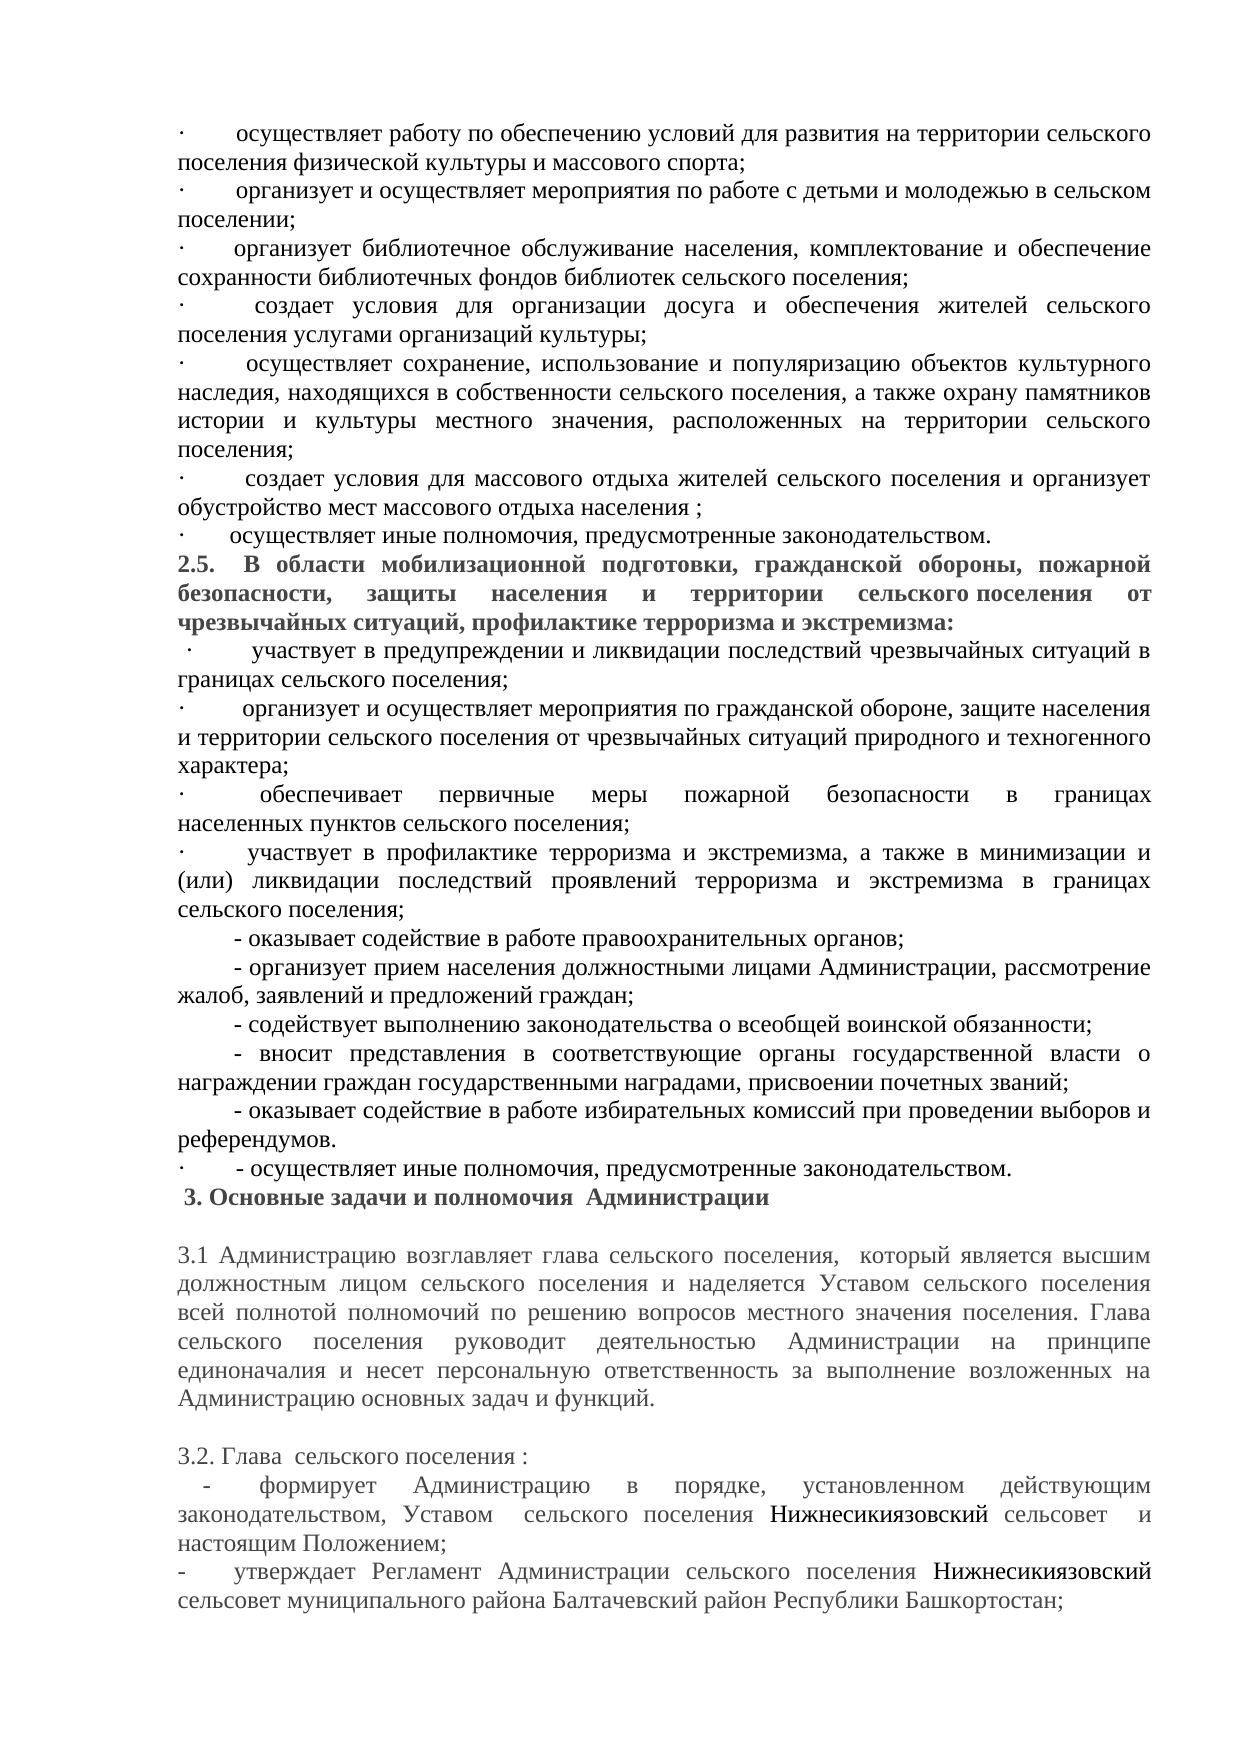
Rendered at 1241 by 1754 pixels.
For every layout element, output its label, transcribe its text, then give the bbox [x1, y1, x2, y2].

text · участвует в профилактике терроризма и экстремизма, а также в минимизации и (или) ликвидации последствий проявлений терроризма и экстремизма в границах сельского поселения; [177, 837, 1152, 923]
text · организует и осуществляет мероприятия по работе с детьми и молодежью в сельском поселении; [177, 176, 1152, 233]
text 3.1 Администрацию возглавляет глава сельского поселения, который является высшим должностным лицом сельского поселения и наделяется Уставом сельского поселения всей полнотой полномочий по решению вопросов местного значения поселения. Глава сельского поселения руководит деятельностью Администрации на принципе единоначалия и несет персональную ответственность за выполнение возложенных на Администрацию основных задач и функций. [177, 1240, 1152, 1412]
text 3.2. Глава сельского поселения : [177, 1441, 1152, 1470]
text - оказывает содействие в работе избирательных комиссий при проведении выборов и референдумов. [177, 1096, 1152, 1153]
text - утверждает Регламент Администрации сельского поселения Нижнесикиязовский сельсовет муниципального района Балтачевский район Республики Башкортостан; [177, 1556, 1152, 1614]
text 3. Основные задачи и полномочия Администрации [177, 1182, 1152, 1211]
text - организует прием населения должностными лицами Администрации, рассмотрение жалоб, заявлений и предложений граждан; [177, 952, 1152, 1009]
text 2.5. В области мобилизационной подготовки, гражданской обороны, пожарной безопасности, защиты населения и территории сельского поселения от чрезвычайных ситуаций, профилактике терроризма и экстремизма: [177, 549, 1152, 636]
text - формирует Администрацию в порядке, установленном действующим законодательством, Уставом сельского поселения Нижнесикиязовский сельсовет и настоящим Положением; [177, 1470, 1152, 1556]
text - вносит представления в соответствующие органы государственной власти о награждении граждан государственными наградами, присвоении почетных званий; [177, 1038, 1152, 1096]
text · создает условия для организации досуга и обеспечения жителей сельского поселения услугами организаций культуры; [177, 291, 1152, 348]
text · организует библиотечное обслуживание населения, комплектование и обеспечение сохранности библиотечных фондов библиотек сельского поселения; [177, 233, 1152, 291]
text · осуществляет сохранение, использование и популяризацию объектов культурного наследия, находящихся в собственности сельского поселения, а также охрану памятников истории и культуры местного значения, расположенных на территории сельского поселения; [177, 348, 1152, 463]
text · участвует в предупреждении и ликвидации последствий чрезвычайных ситуаций в границах сельского поселения; [177, 636, 1152, 693]
text · организует и осуществляет мероприятия по гражданской обороне, защите населения и территории сельского поселения от чрезвычайных ситуаций природного и техногенного характера; [177, 693, 1152, 779]
text · - осуществляет иные полномочия, предусмотренные законодательством. [177, 1153, 1152, 1182]
text · осуществляет иные полномочия, предусмотренные законодательством. [177, 521, 1152, 549]
text - содействует выполнению законодательства о всеобщей воинской обязанности; [177, 1009, 1152, 1038]
text · осуществляет работу по обеспечению условий для развития на территории сельского поселения физической культуры и массового спорта; [177, 118, 1152, 176]
text - оказывает содействие в работе правоохранительных органов; [177, 923, 1152, 952]
text · обеспечивает первичные меры пожарной безопасности в границах населенных пунктов сельского поселения; [177, 779, 1152, 837]
text · создает условия для массового отдыха жителей сельского поселения и организует обустройство мест массового отдыха населения ; [177, 463, 1152, 521]
